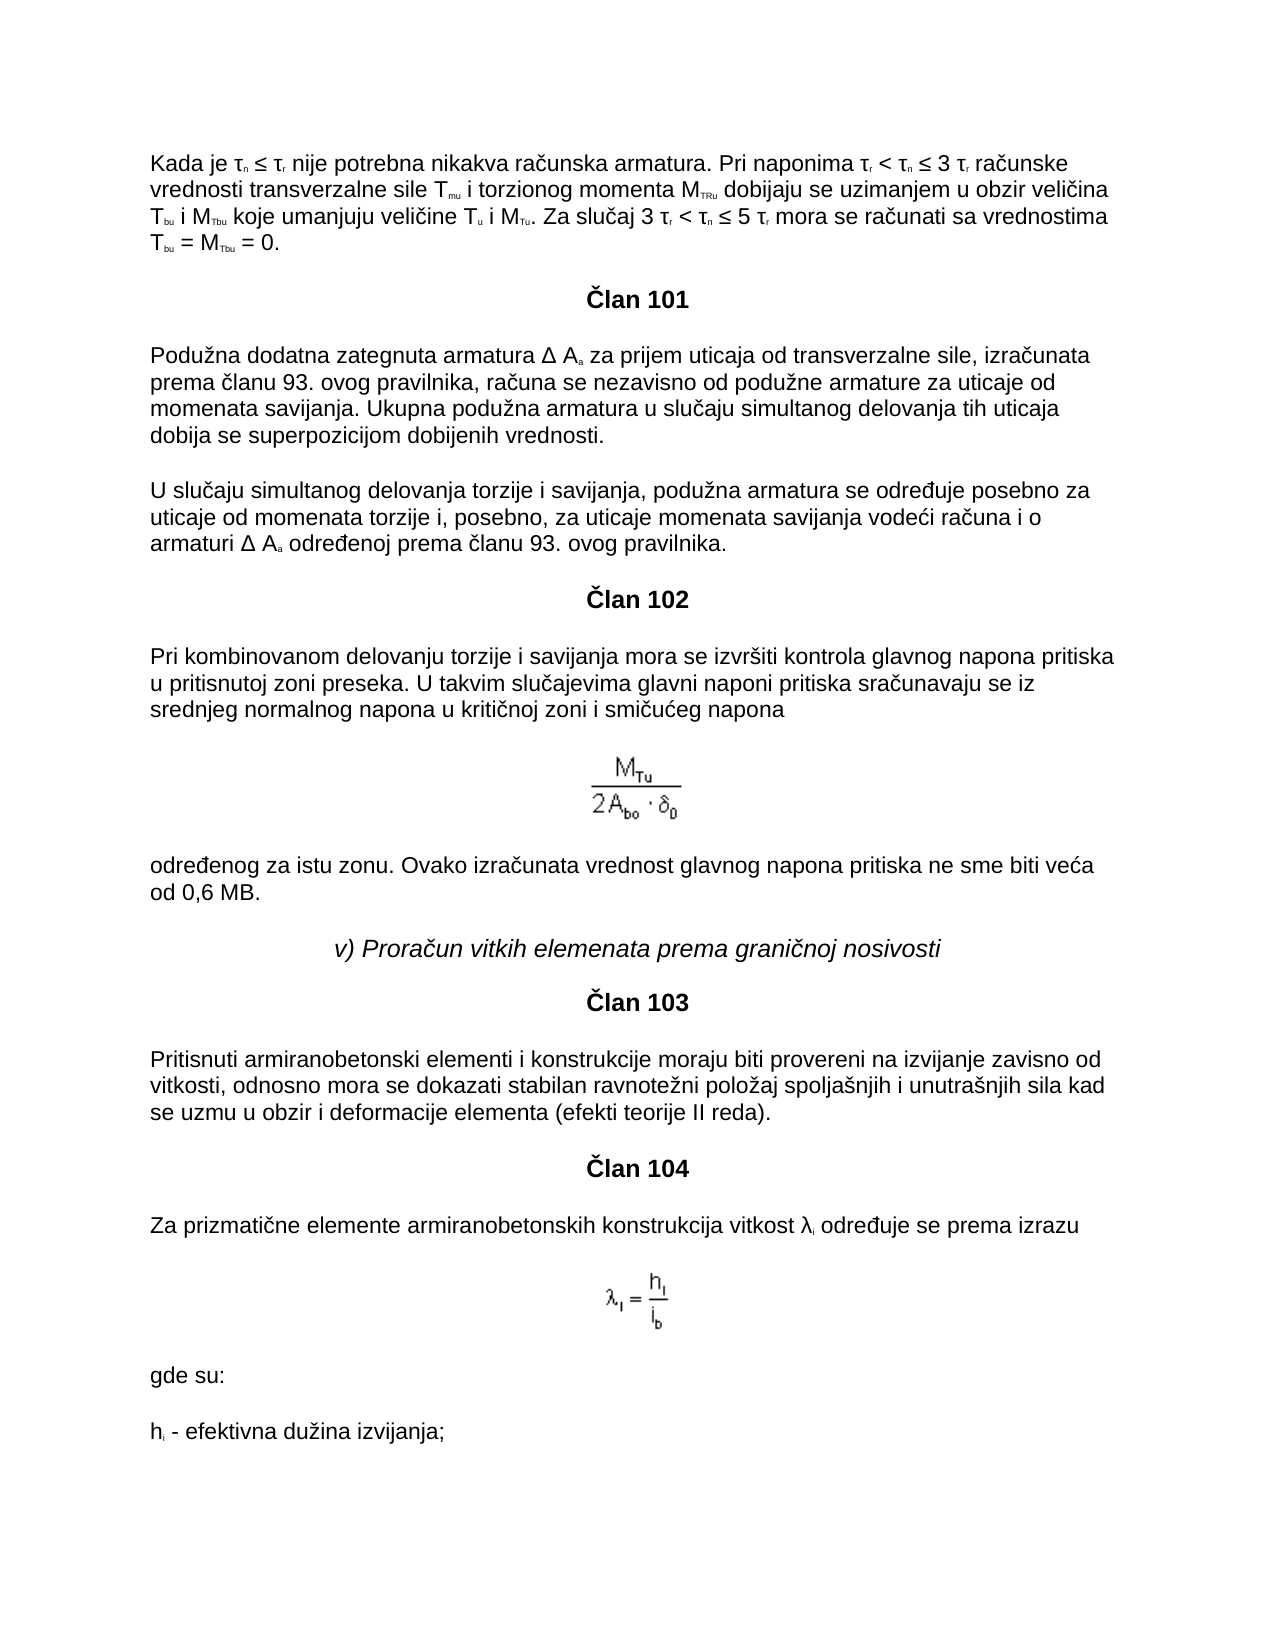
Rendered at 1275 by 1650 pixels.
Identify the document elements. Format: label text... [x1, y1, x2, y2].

text Pri kombinovanom delovanju torzije i savijanja mora se izvršiti kontrola glavnog napona pritiska u pritisnutoj zoni preseka. U takvim slučajevima glavni naponi pritiska sračunavaju se iz srednjeg normalnog napona u kritičnoj zoni i smičućeg napona [150, 643, 1125, 722]
text Član 103 [150, 988, 1125, 1017]
text Član 102 [150, 585, 1125, 614]
text U slučaju simultanog delovanja torzije i savijanja, podužna armatura se određuje posebno za uticaje od momenata torzije i, posebno, za uticaje momenata savijanja vodeći računa i o armaturi Δ Aa određenoj prema članu 93. ovog pravilnika. [150, 477, 1125, 556]
text Podužna dodatna zategnuta armatura Δ Aa za prijem uticaja od transverzalne sile, izračunata prema članu 93. ovog pravilnika, računa se nezavisno od podužne armature za uticaje od momenata savijanja. Ukupna podužna armatura u slučaju simultanog delovanja tih uticaja dobija se superpozicijom dobijenih vrednosti. [150, 342, 1125, 448]
text v) Proračun vitkih elemenata prema graničnoj nosivosti [150, 934, 1125, 963]
picture [602, 1267, 673, 1334]
text određenog za istu zonu. Ovako izračunata vrednost glavnog napona pritiska ne sme biti veća od 0,6 MB. [150, 852, 1125, 905]
text Kada je τn ≤ τr nije potrebna nikakva računska armatura. Pri naponima τr < τn ≤ 3 τr računske vrednosti transverzalne sile Tmu i torzionog momenta MTRu dobijaju se uzimanjem u obzir veličina Tbu i MTbu koje umanjuju veličine Tu i MTu. Za slučaj 3 τr < τn ≤ 5 τr mora se računati sa vrednostima Tbu = MTbu = 0. [150, 150, 1125, 255]
text Član 101 [150, 284, 1125, 313]
text gde su: [150, 1362, 1125, 1389]
text Pritisnuti armiranobetonski elementi i konstrukcije moraju biti provereni na izvijanje zavisno od vitkosti, odnosno mora se dokazati stabilan ravnotežni položaj spoljašnjih i unutrašnjih sila kad se uzmu u obzir i deformacije elementa (efekti teorije II reda). [150, 1046, 1125, 1125]
picture [587, 751, 688, 824]
text Za prizmatične elemente armiranobetonskih konstrukcija vitkost λi određuje se prema izrazu [150, 1212, 1125, 1238]
text hi - efektivna dužina izvijanja; [150, 1418, 1125, 1444]
text Član 104 [150, 1154, 1125, 1183]
